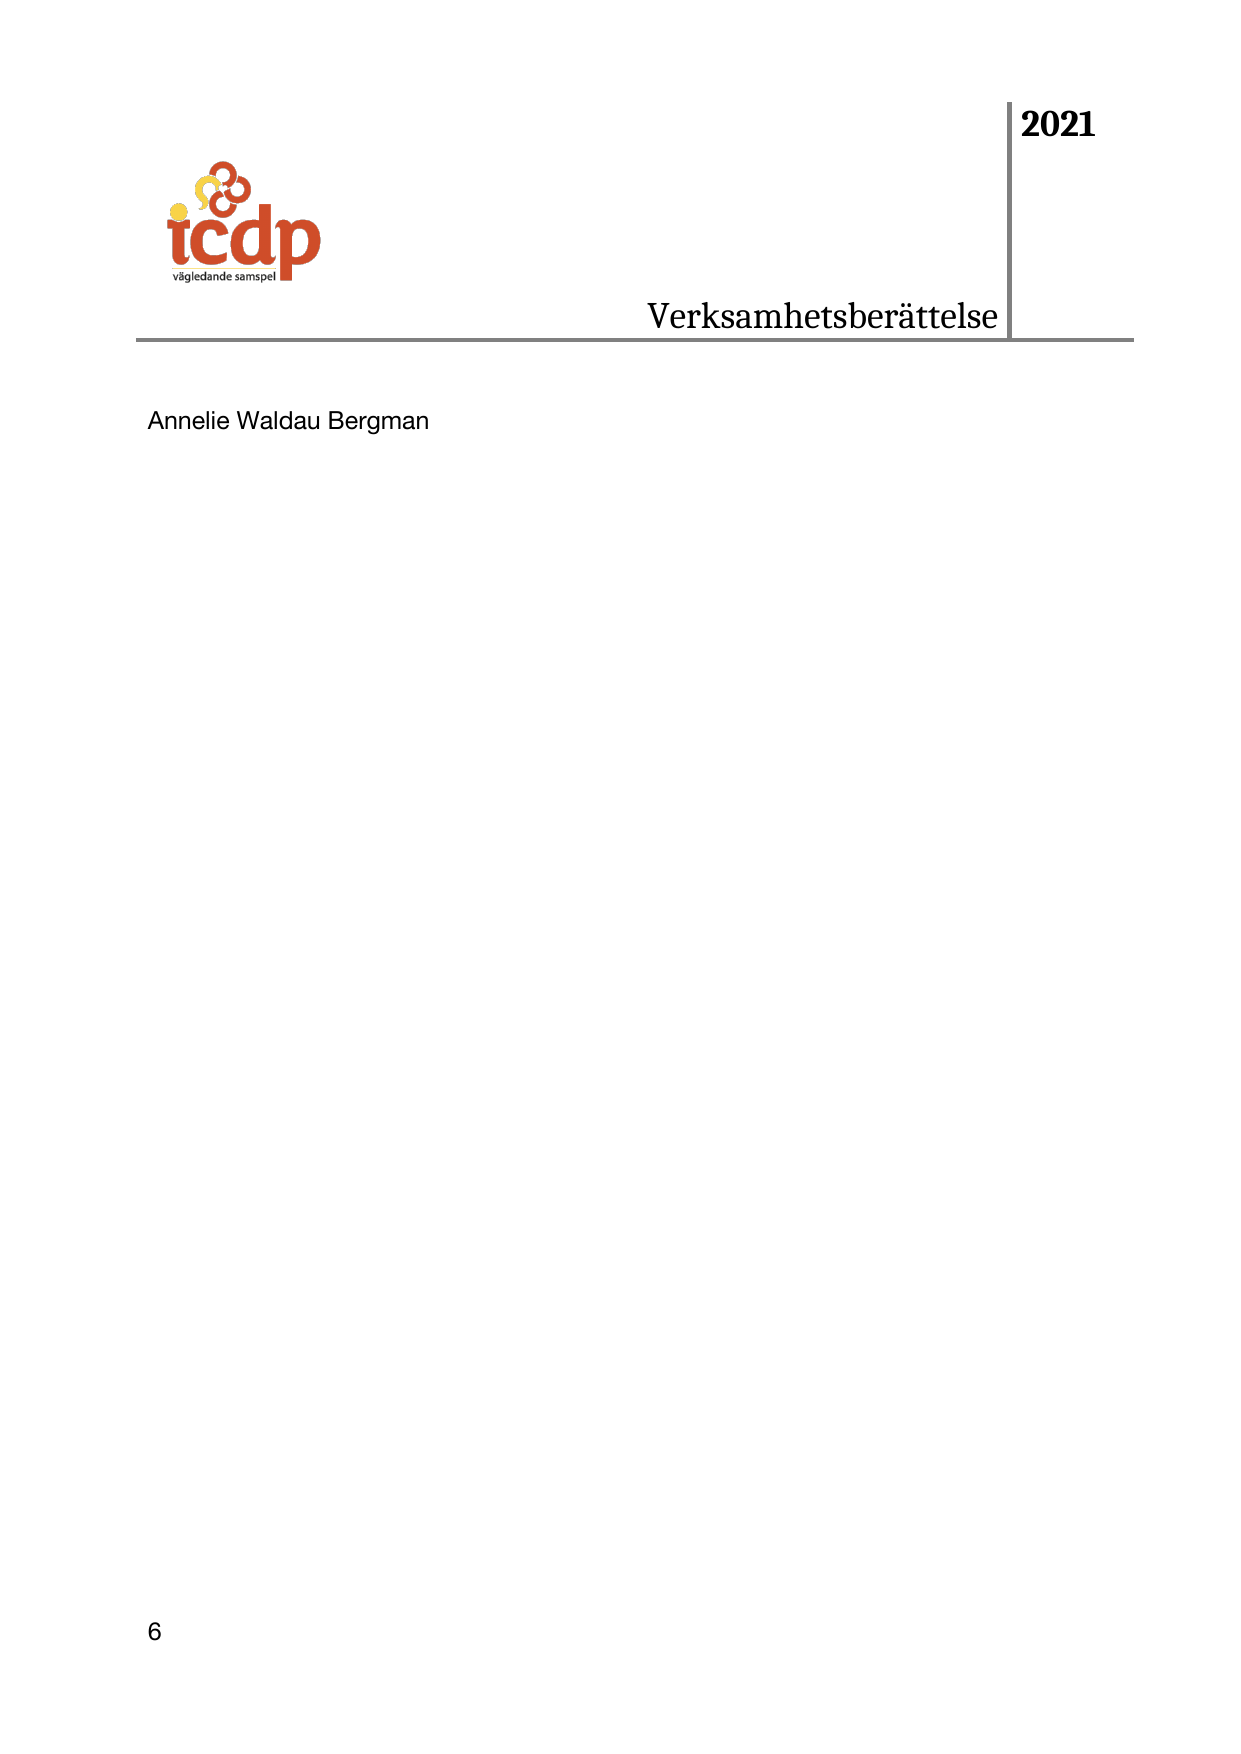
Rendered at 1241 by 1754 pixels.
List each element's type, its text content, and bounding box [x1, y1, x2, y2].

picture [147, 145, 341, 295]
text Annelie Waldau Bergman [148, 405, 1122, 437]
